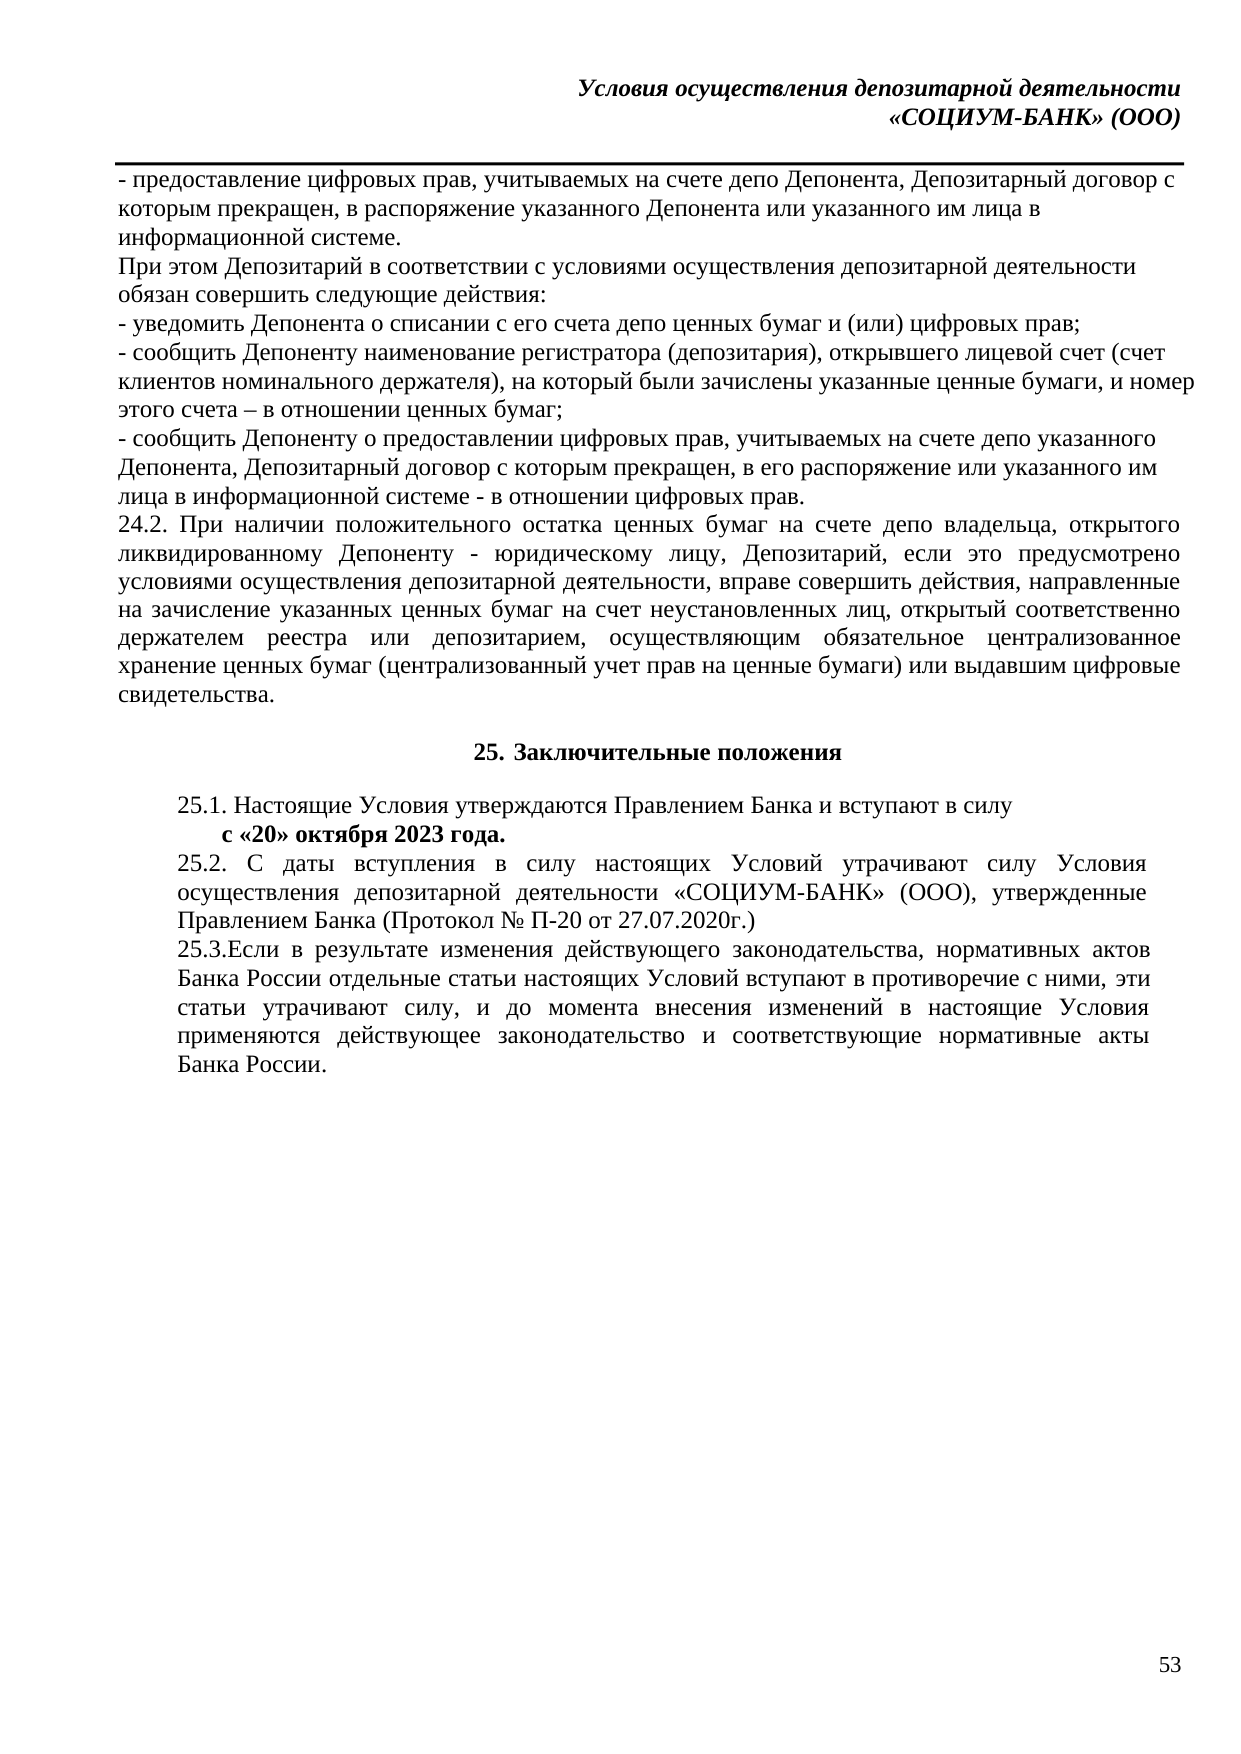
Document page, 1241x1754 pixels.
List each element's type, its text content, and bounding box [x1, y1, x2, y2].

text - сообщить Депоненту о предоставлении цифровых прав, учитываемых на счете депо указанного Депонента, Депозитарный договор с которым прекращен, в его распоряжение или указанного им лица в информационной системе - в отношении цифровых прав. [118, 423, 1196, 509]
text При этом Депозитарий в соответствии с условиями осуществления депозитарной деятельности обязан совершить следующие действия: [118, 251, 1196, 308]
text - предоставление цифровых прав, учитываемых на счете депо Депонента, Депозитарный договор с которым прекращен, в распоряжение указанного Депонента или указанного им лица в информационной системе. [118, 164, 1196, 251]
subtitle с «20» октября 2023 года. [221, 819, 1196, 848]
text 25.2. С даты вступления в силу настоящих Условий утрачивают силу Условия осуществления депозитарной деятельности «СОЦИУМ-БАНК» (ООО), утвержденные Правлением Банка (Протокол № П-20 от 27.07.2020г.) [177, 848, 1147, 934]
subtitle Заключительные положения [473, 737, 1196, 765]
text - сообщить Депоненту наименование регистратора (депозитария), открывшего лицевой счет (счет клиентов номинального держателя), на который были зачислены указанные ценные бумаги, и номер этого счета – в отношении ценных бумаг; [118, 337, 1196, 423]
text - уведомить Депонента о списании с его счета депо ценных бумаг и (или) цифровых прав; [118, 308, 1196, 337]
list 24.2. При наличии положительного остатка ценных бумаг на счете депо владельца, открытого ликвидированному Депоненту - юридическому лицу, Депозитарий, если это предусмотрено условиями осуществления депозитарной деятельности, вправе совершить действия, направленные на зачисление указанных ценных бумаг на счет неустановленных лиц, открытый соответственно держателем реестра или депозитарием, осуществляющим обязательное централизованное хранение ценных бумаг (централизованный учет прав на ценные бумаги) или выдавшим цифровые свидетельства. [118, 510, 1181, 708]
text 25.1. Настоящие Условия утверждаются Правлением Банка и вступают в силу [177, 790, 1196, 819]
text 25.3.Если в результате изменения действующего законодательства, нормативных актов Банка России отдельные статьи настоящих Условий вступают в противоречие с ними, эти статьи утрачивают силу, и до момента внесения изменений в настоящие Условия применяются действующее законодательство и соответствующие нормативные акты Банка России. [177, 934, 1150, 1078]
